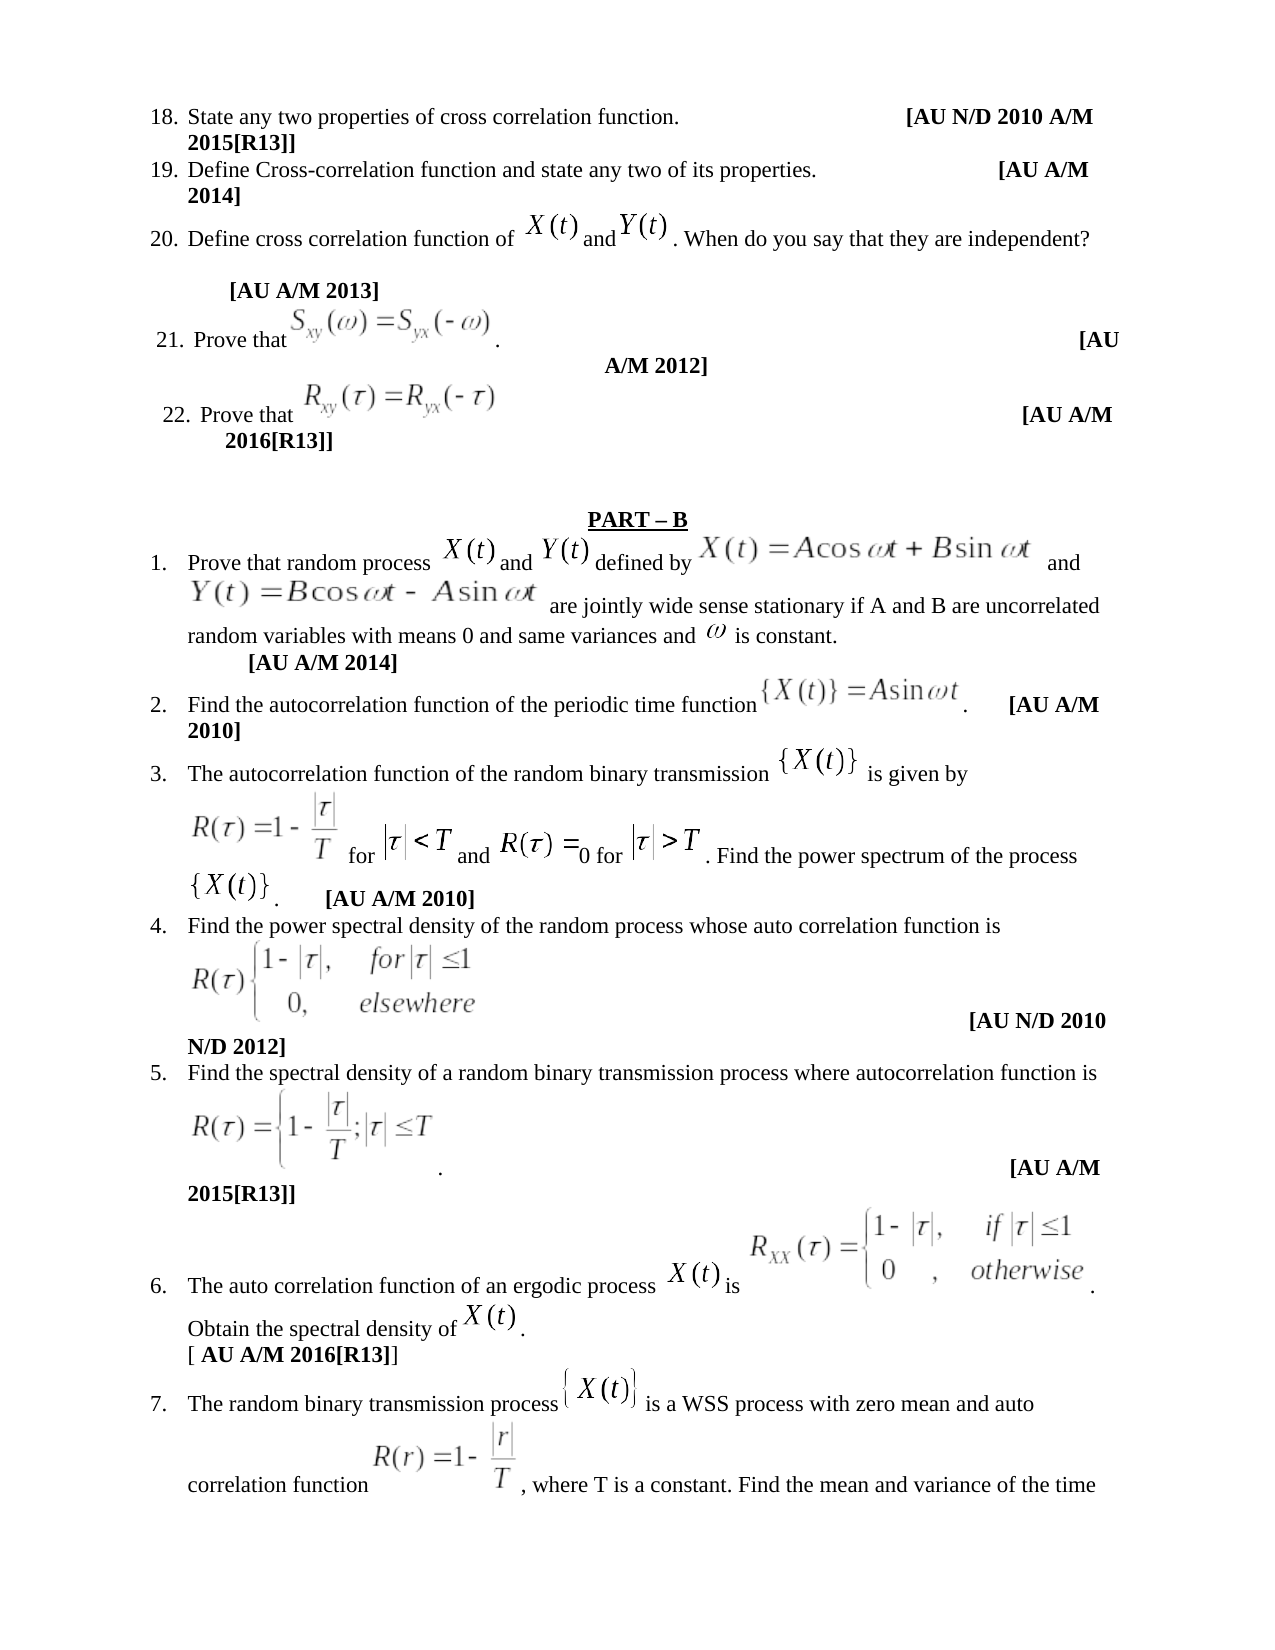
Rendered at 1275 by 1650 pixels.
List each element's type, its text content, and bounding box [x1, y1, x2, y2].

list State any two properties of cross correlation function. [AU N/D 2010 A/M 2015[R13]] [150, 103, 1125, 156]
list Find the autocorrelation function of the periodic time function. [AU A/M 2010] [150, 675, 1125, 744]
text PART – B [150, 507, 1125, 533]
list The autocorrelation function of the random binary transmission is given by for and 0 for . Find the power spectrum of the process. [AU A/M 2010] [150, 744, 1125, 911]
list Prove that random process and defined by and are jointly wide sense stationary if A and B are uncorrelated random variables with means 0 and same variances and is constant. [AU A/M 2014] [150, 533, 1125, 675]
list Define cross correlation function of and. When do you say that they are independent? [AU A/M 2013] [150, 208, 1125, 304]
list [150, 1368, 1125, 1498]
list Find the power spectral density of the random process whose auto correlation function is [AU N/D 2010 N/D 2012] [150, 911, 1125, 1058]
list The auto correlation function of an ergodic process is . Obtain the spectral density of. [ AU A/M 2016[R13]] [150, 1205, 1125, 1368]
list Find the spectral density of a random binary transmission process where autocorrelation function is. [AU A/M 2015[R13]] [150, 1058, 1125, 1205]
list Prove that. [AU A/M 2012] [150, 304, 1125, 379]
list Prove that [AU A/M 2016[R13]] [150, 379, 1125, 480]
list Define Cross-correlation function and state any two of its properties. [AU A/M 2014] [150, 156, 1125, 208]
